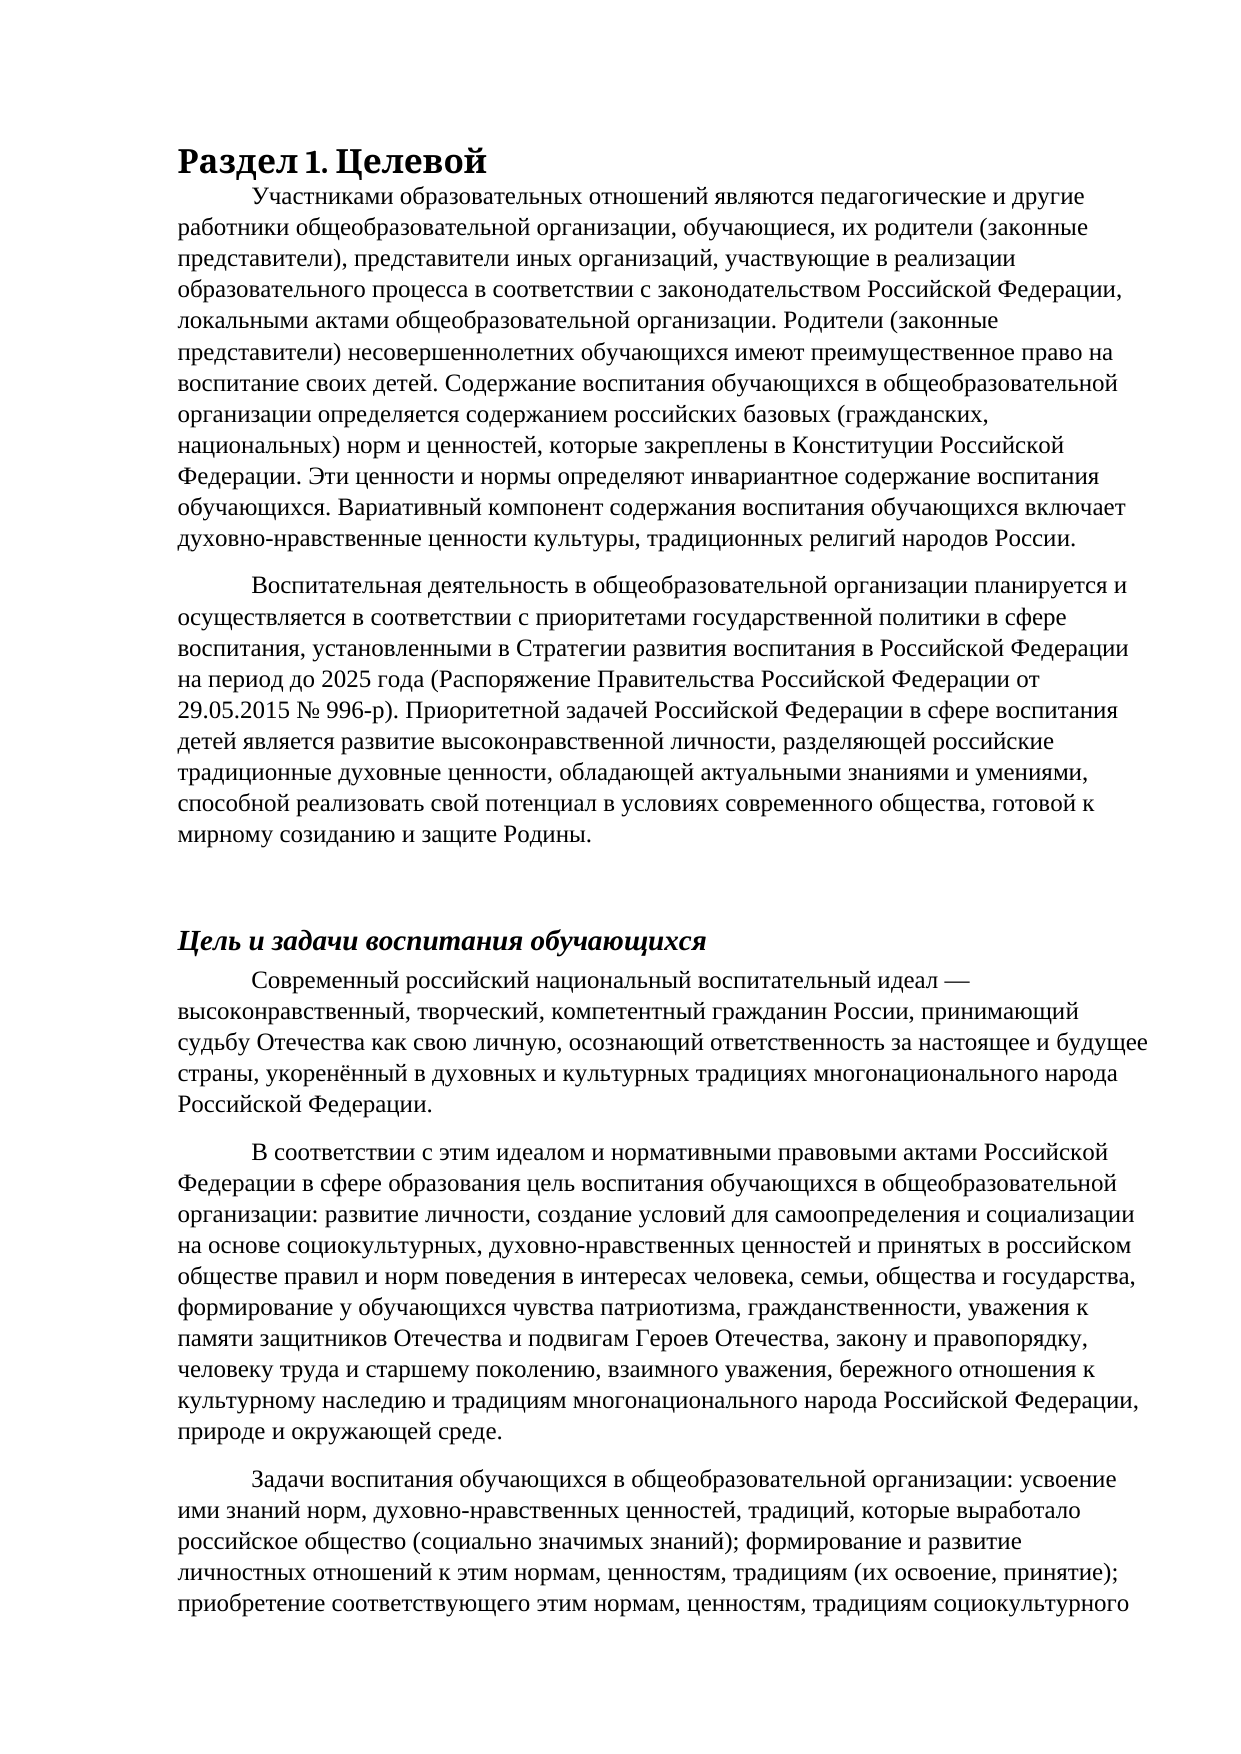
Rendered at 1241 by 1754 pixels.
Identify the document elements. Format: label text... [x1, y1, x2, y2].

text Участниками образовательных отношений являются педагогические и другие работники общеобразовательной организации, обучающиеся, их родители (законные представители), представители иных организаций, участвующие в реализации образовательного процесса в соответствии с законодательством Российской Федерации, локальными актами общеобразовательной организации. Родители (законные представители) несовершеннолетних обучающихся имеют преимущественное право на воспитание своих детей. Содержание воспитания обучающихся в общеобразовательной организации определяется содержанием российских базовых (гражданских, национальных) норм и ценностей, которые закреплены в Конституции Российской Федерации. Эти ценности и нормы определяют инвариантное содержание воспитания обучающихся. Вариативный компонент содержания воспитания обучающихся включает духовно-нравственные ценности культуры, традиционных религий народов России. [177, 181, 1152, 552]
text Современный российский национальный воспитательный идеал —высоконравственный, творческий, компетентный гражданин России, принимающий судьбу Отечества как свою личную, осознающий ответственность за настоящее и будущее страны, укоренённый в духовных и культурных традициях многонационального народа Российской Федерации. [177, 965, 1152, 1118]
subtitle Цель и задачи воспитания обучающихся [177, 923, 1152, 956]
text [177, 1464, 1152, 1617]
subtitle Раздел 1. Целевой [177, 143, 1152, 181]
text В соответствии с этим идеалом и нормативными правовыми актами Российской Федерации в сфере образования цель воспитания обучающихся в общеобразовательной организации: развитие личности, создание условий для самоопределения и социализации на основе социокультурных, духовно-нравственных ценностей и принятых в российском обществе правил и норм поведения в интересах человека, семьи, общества и государства, формирование у обучающихся чувства патриотизма, гражданственности, уважения к памяти защитников Отечества и подвигам Героев Отечества, закону и правопорядку, человеку труда и старшему поколению, взаимного уважения, бережного отношения к культурному наследию и традициям многонационального народа Российской Федерации, природе и окружающей среде. [177, 1137, 1152, 1445]
text Воспитательная деятельность в общеобразовательной организации планируется и осуществляется в соответствии с приоритетами государственной политики в сфере воспитания, установленными в Стратегии развития воспитания в Российской Федерации на период до 2025 года (Распоряжение Правительства Российской Федерации от 29.05.2015 № 996-р). Приоритетной задачей Российской Федерации в сфере воспитания детей является развитие высоконравственной личности, разделяющей российские традиционные духовные ценности, обладающей актуальными знаниями и умениями, способной реализовать свой потенциал в условиях современного общества, готовой к мирному созиданию и защите Родины. [177, 571, 1152, 848]
